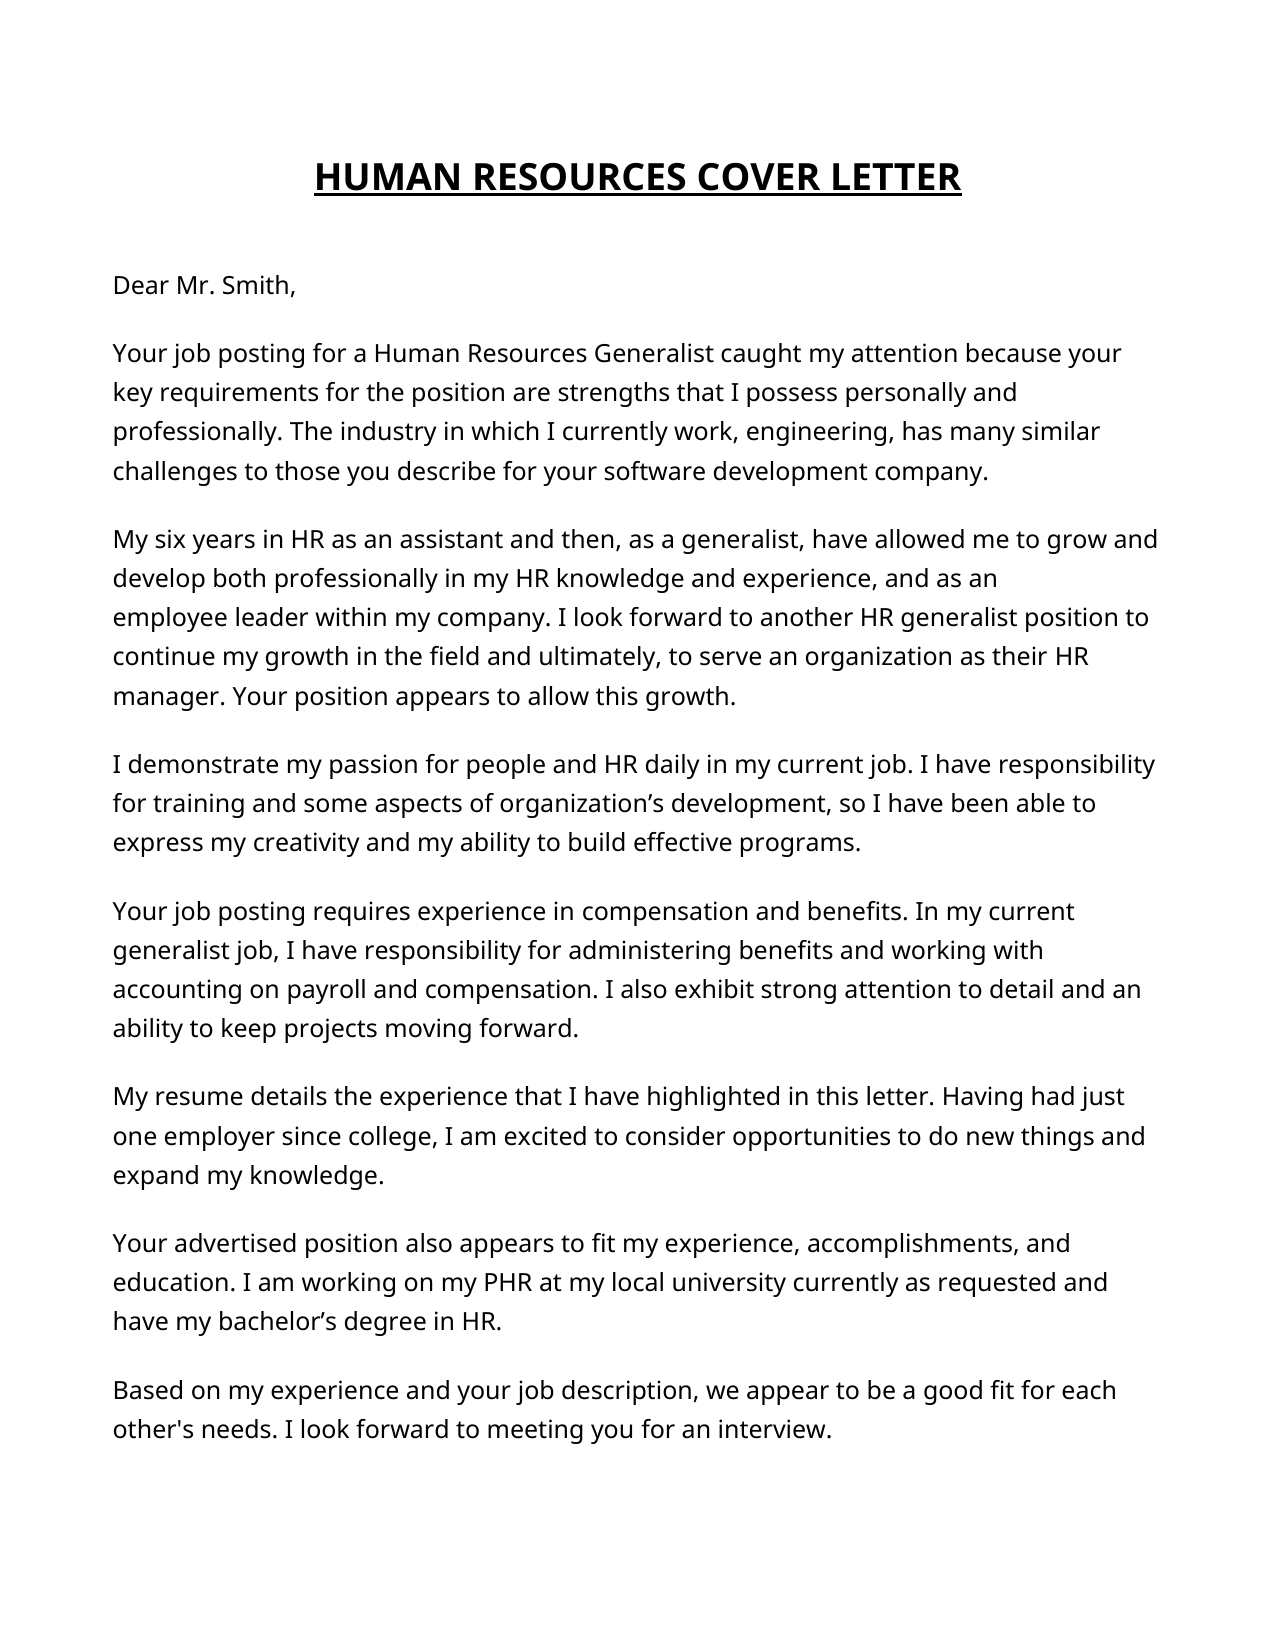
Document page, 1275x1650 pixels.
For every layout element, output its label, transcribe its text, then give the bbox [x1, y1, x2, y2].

text Based on my experience and your job description, we appear to be a good fit for each other's needs. I look forward to meeting you for an interview. [112, 1372, 1162, 1446]
text Your job posting requires experience in compensation and benefits. In my current generalist job, I have responsibility for administering benefits and working with accounting on payroll and compensation. I also exhibit strong attention to detail and an ability to keep projects moving forward. [112, 893, 1162, 1045]
text HUMAN RESOURCES COVER LETTER [112, 150, 1162, 201]
text I demonstrate my passion for people and HR daily in my current job. I have responsibility for training and some aspects of organization’s development, so I have been able to express my creativity and my ability to build effective programs. [112, 746, 1162, 859]
text Dear Mr. Smith, [112, 267, 1162, 301]
text Your job posting for a Human Resources Generalist caught my attention because your key requirements for the position are strengths that I possess personally and professionally. The industry in which I currently work, engineering, has many similar challenges to those you describe for your software development company. [112, 336, 1162, 487]
text My resume details the experience that I have highlighted in this letter. Having had just one employer since college, I am excited to consider opportunities to do new things and expand my knowledge. [112, 1079, 1162, 1191]
text My six years in HR as an assistant and then, as a generalist, have allowed me to grow and develop both professionally in my HR knowledge and experience, and as an employee leader within my company. I look forward to another HR generalist position to continue my growth in the field and ultimately, to serve an organization as their HR manager. Your position appears to allow this growth. [112, 521, 1162, 712]
text Your advertised position also appears to fit my experience, accomplishments, and education. I am working on my PHR at my local university currently as requested and have my bachelor’s degree in HR. [112, 1226, 1162, 1338]
